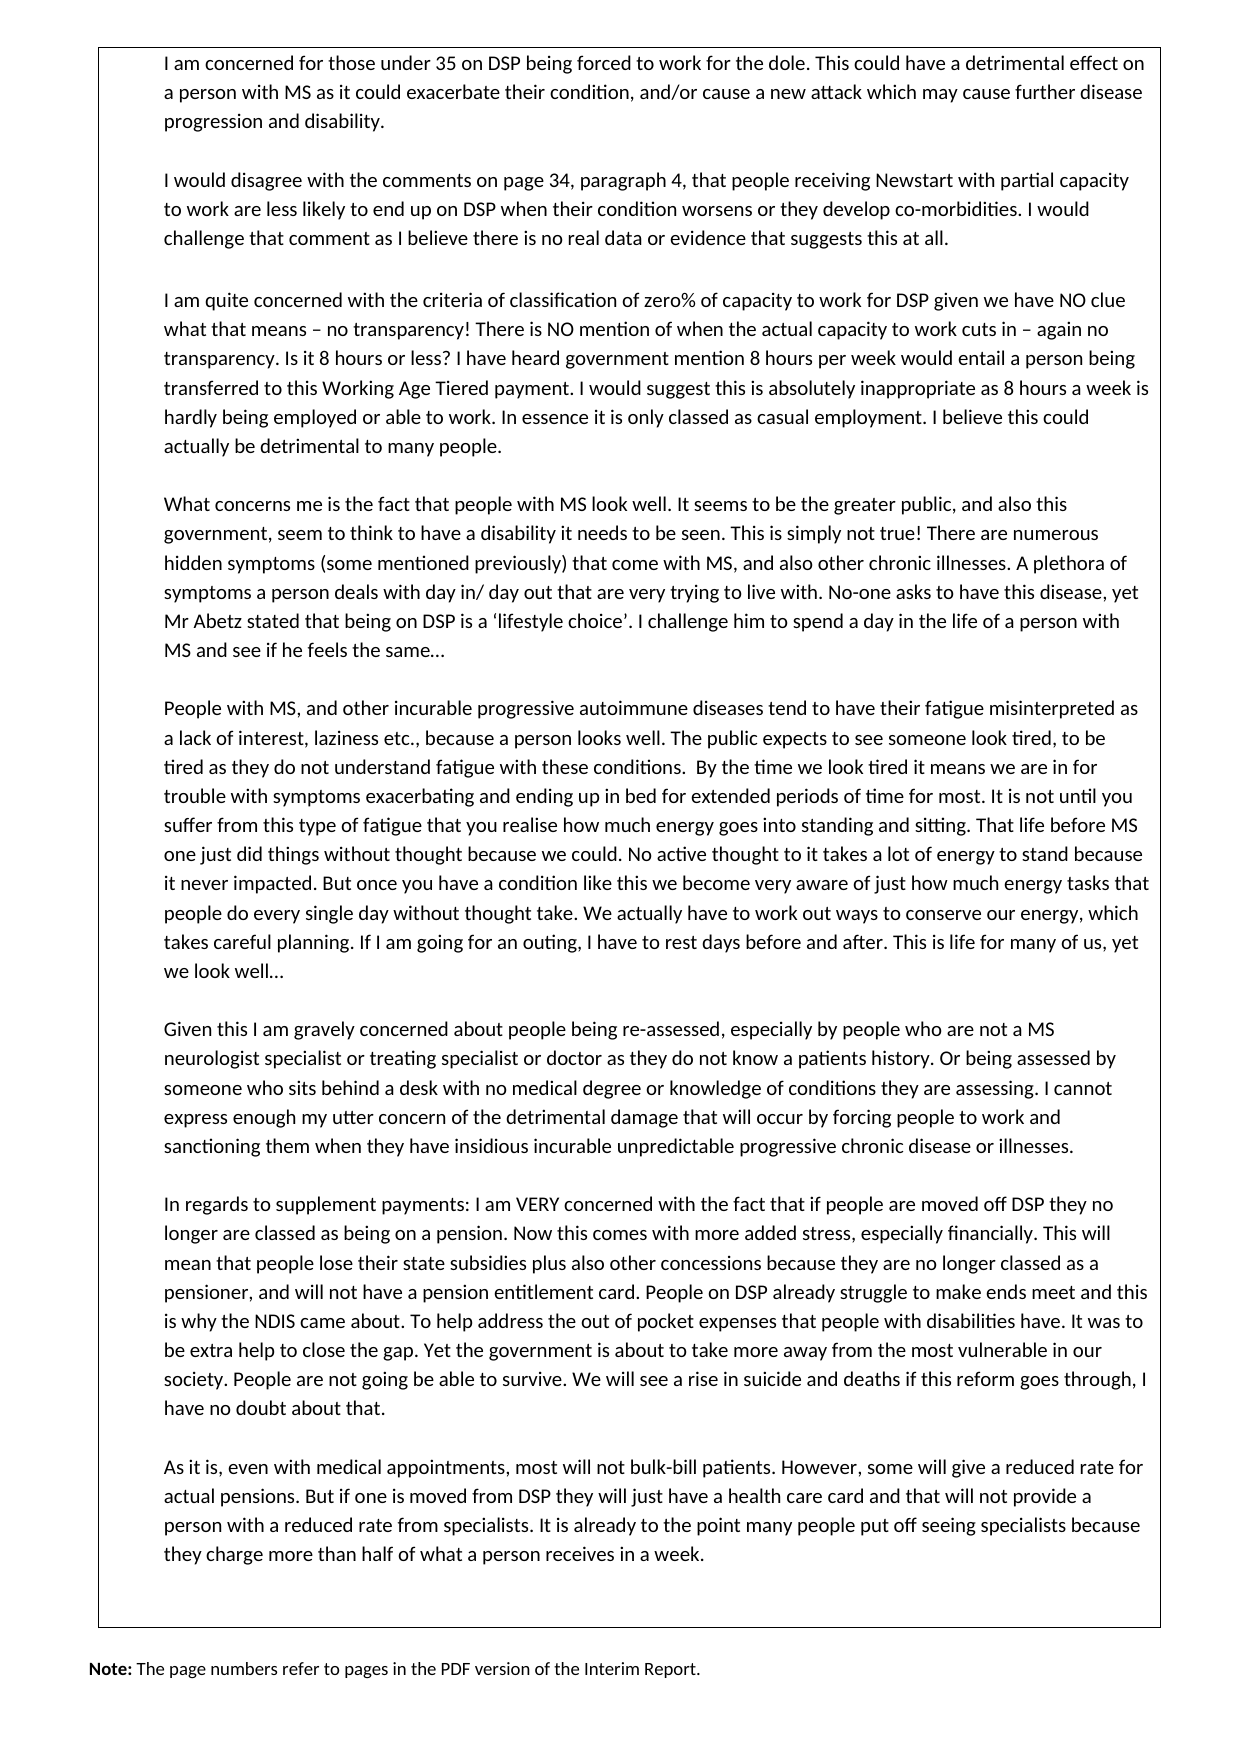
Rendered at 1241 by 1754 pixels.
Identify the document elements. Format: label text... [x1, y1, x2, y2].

list What concerns me is the fact that people with MS look well. It seems to be the greater public, and also this government, seem to think to have a disability it needs to be seen. This is simply not true! There are numerous hidden symptoms (some mentioned previously) that come with MS, and also other chronic illnesses. A plethora of symptoms a person deals with day in/ day out that are very trying to live with. No-one asks to have this disease, yet Mr Abetz stated that being on DSP is a ‘lifestyle choice’. I challenge him to spend a day in the life of a person with MS and see if he feels the same… People with MS, and other incurable progressive autoimmune diseases tend to have their fatigue misinterpreted as a lack of interest, laziness etc., because a person looks well. The public expects to see someone look tired, to be tired as they do not understand fatigue with these conditions. By the time we look tired it means we are in for trouble with symptoms exacerbating and ending up in bed for extended periods of time for most. It is not until you suffer from this type of fatigue that you realise how much energy goes into standing and sitting. That life before MS one just did things without thought because we could. No active thought to it takes a lot of energy to stand because it never impacted. But once you have a condition like this we become very aware of just how much energy tasks that people do every single day without thought take. We actually have to work out ways to conserve our energy, which takes careful planning. If I am going for an outing, I have to rest days before and after. This is life for many of us, yet we look well… Given this I am gravely concerned about people being re-assessed, especially by people who are not a MS neurologist specialist or treating specialist or doctor as they do not know a patients history. Or being assessed by someone who sits behind a desk with no medical degree or knowledge of conditions they are assessing. I cannot express enough my utter concern of the detrimental damage that will occur by forcing people to work and sanctioning them when they have insidious incurable unpredictable progressive chronic disease or illnesses. [99, 488, 1160, 1158]
list I am quite concerned with the criteria of classification of zero% of capacity to work for DSP given we have NO clue what that means – no transparency! There is NO mention of when the actual capacity to work cuts in – again no transparency. Is it 8 hours or less? I have heard government mention 8 hours per week would entail a person being transferred to this Working Age Tiered payment. I would suggest this is absolutely inappropriate as 8 hours a week is hardly being employed or able to work. In essence it is only classed as casual employment. I believe this could actually be detrimental to many people. [99, 284, 1160, 458]
list I am concerned for those under 35 on DSP being forced to work for the dole. This could have a detrimental effect on a person with MS as it could exacerbate their condition, and/or cause a new attack which may cause further disease progression and disability. [99, 48, 1160, 134]
list I would disagree with the comments on page 34, paragraph 4, that people receiving Newstart with partial capacity to work are less likely to end up on DSP when their condition worsens or they develop co-morbidities. I would challenge that comment as I believe there is no real data or evidence that suggests this at all. [99, 164, 1160, 283]
list In regards to supplement payments: I am VERY concerned with the fact that if people are moved off DSP they no longer are classed as being on a pension. Now this comes with more added stress, especially financially. This will mean that people lose their state subsidies plus also other concessions because they are no longer classed as a pensioner, and will not have a pension entitlement card. People on DSP already struggle to make ends meet and this is why the NDIS came about. To help address the out of pocket expenses that people with disabilities have. It was to be extra help to close the gap. Yet the government is about to take more away from the most vulnerable in our society. People are not going be able to survive. We will see a rise in suicide and deaths if this reform goes through, I have no doubt about that. As it is, even with medical appointments, most will not bulk-bill patients. However, some will give a reduced rate for actual pensions. But if one is moved from DSP they will just have a health care card and that will not provide a person with a reduced rate from specialists. It is already to the point many people put off seeing specialists because they charge more than half of what a person receives in a week. [99, 1188, 1160, 1567]
